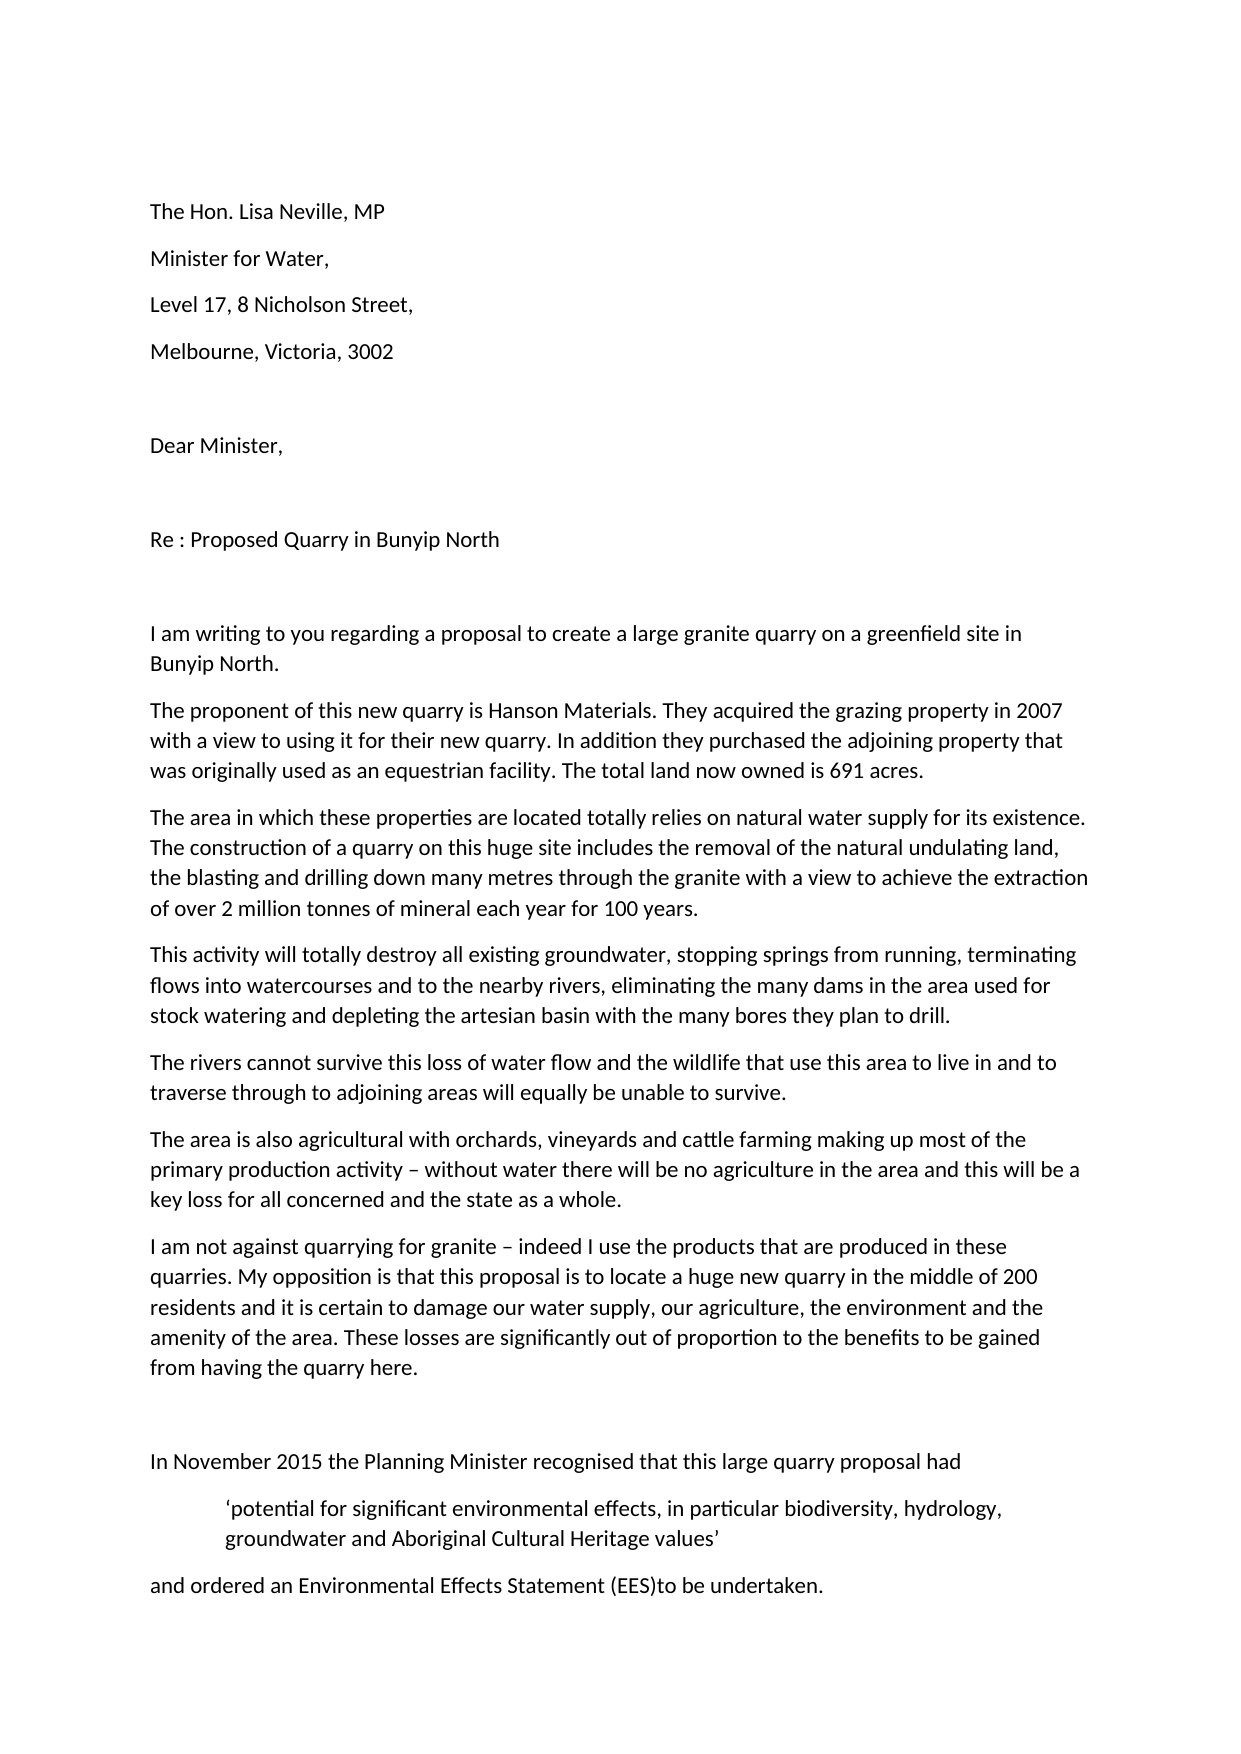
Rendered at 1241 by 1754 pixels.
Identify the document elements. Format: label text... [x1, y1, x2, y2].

text and ordered an Environmental Effects Statement (EES)to be undertaken. [150, 1571, 1090, 1599]
text The proponent of this new quarry is Hanson Materials. They acquired the grazing property in 2007 with a view to using it for their new quarry. In addition they purchased the adjoining property that was originally used as an equestrian facility. The total land now owned is 691 acres. [150, 696, 1090, 784]
text Dear Minister, [150, 431, 1090, 459]
text Melbourne, Victoria, 3002 [150, 337, 1090, 366]
text The area is also agricultural with orchards, vineyards and cattle farming making up most of the primary production activity – without water there will be no agriculture in the area and this will be a key loss for all concerned and the state as a whole. [150, 1125, 1090, 1213]
text Minister for Water, [150, 244, 1090, 272]
text Re : Proposed Quarry in Bunyip North [150, 525, 1090, 553]
text This activity will totally destroy all existing groundwater, stopping springs from running, terminating flows into watercourses and to the nearby rivers, eliminating the many dams in the area used for stock watering and depleting the artesian basin with the many bores they plan to drill. [150, 941, 1090, 1029]
text I am not against quarrying for granite – indeed I use the products that are produced in these quarries. My opposition is that this proposal is to locate a huge new quarry in the middle of 200 residents and it is certain to damage our water supply, our agriculture, the environment and the amenity of the area. These losses are significantly out of proportion to the benefits to be gained from having the quarry here. [150, 1232, 1090, 1381]
text ‘potential for significant environmental effects, in particular biodiversity, hydrology, groundwater and Aboriginal Cultural Heritage values’ [225, 1494, 1090, 1552]
text The rivers cannot survive this loss of water flow and the wildlife that use this area to live in and to traverse through to adjoining areas will equally be unable to survive. [150, 1048, 1090, 1106]
text Level 17, 8 Nicholson Street, [150, 291, 1090, 319]
text The area in which these properties are located totally relies on natural water supply for its existence. The construction of a quarry on this huge site includes the removal of the natural undulating land, the blasting and drilling down many metres through the granite with a view to achieve the extraction of over 2 million tonnes of mineral each year for 100 years. [150, 803, 1090, 922]
text The Hon. Lisa Neville, MP [150, 197, 1090, 225]
text I am writing to you regarding a proposal to create a large granite quarry on a greenfield site in Bunyip North. [150, 619, 1090, 677]
text In November 2015 the Planning Minister recognised that this large quarry proposal had [150, 1447, 1090, 1475]
